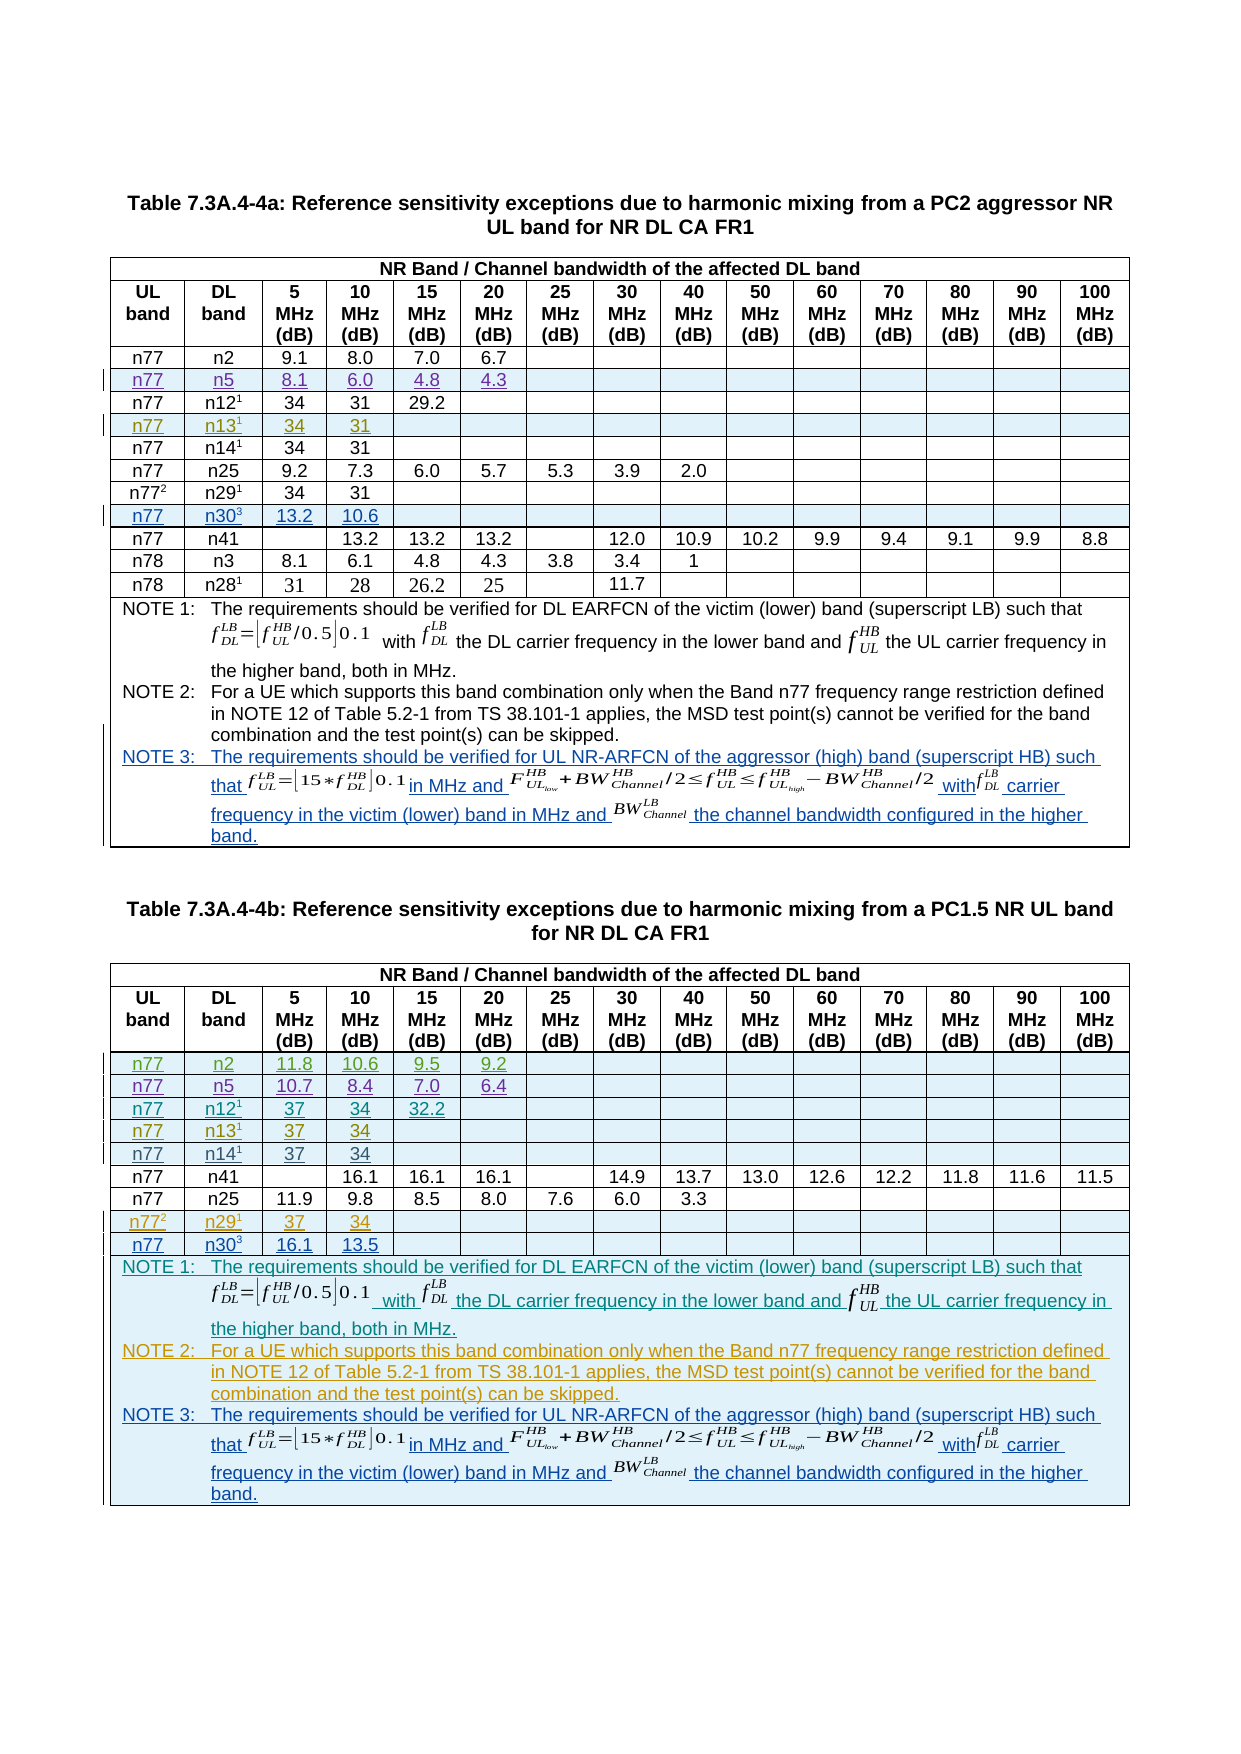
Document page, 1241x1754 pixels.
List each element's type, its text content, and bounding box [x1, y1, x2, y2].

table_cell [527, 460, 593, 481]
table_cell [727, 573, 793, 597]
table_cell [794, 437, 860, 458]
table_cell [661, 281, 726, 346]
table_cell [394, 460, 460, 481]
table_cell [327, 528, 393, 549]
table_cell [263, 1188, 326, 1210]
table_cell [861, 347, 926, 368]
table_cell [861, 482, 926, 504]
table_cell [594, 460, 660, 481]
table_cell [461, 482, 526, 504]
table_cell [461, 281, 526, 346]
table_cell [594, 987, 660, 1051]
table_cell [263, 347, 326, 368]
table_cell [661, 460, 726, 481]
text Table 7.3A.4-4a: Reference sensitivity exceptions due to harmonic mixing from a PC2 aggressor NR UL band for NR DL CA FR1 [118, 191, 1122, 238]
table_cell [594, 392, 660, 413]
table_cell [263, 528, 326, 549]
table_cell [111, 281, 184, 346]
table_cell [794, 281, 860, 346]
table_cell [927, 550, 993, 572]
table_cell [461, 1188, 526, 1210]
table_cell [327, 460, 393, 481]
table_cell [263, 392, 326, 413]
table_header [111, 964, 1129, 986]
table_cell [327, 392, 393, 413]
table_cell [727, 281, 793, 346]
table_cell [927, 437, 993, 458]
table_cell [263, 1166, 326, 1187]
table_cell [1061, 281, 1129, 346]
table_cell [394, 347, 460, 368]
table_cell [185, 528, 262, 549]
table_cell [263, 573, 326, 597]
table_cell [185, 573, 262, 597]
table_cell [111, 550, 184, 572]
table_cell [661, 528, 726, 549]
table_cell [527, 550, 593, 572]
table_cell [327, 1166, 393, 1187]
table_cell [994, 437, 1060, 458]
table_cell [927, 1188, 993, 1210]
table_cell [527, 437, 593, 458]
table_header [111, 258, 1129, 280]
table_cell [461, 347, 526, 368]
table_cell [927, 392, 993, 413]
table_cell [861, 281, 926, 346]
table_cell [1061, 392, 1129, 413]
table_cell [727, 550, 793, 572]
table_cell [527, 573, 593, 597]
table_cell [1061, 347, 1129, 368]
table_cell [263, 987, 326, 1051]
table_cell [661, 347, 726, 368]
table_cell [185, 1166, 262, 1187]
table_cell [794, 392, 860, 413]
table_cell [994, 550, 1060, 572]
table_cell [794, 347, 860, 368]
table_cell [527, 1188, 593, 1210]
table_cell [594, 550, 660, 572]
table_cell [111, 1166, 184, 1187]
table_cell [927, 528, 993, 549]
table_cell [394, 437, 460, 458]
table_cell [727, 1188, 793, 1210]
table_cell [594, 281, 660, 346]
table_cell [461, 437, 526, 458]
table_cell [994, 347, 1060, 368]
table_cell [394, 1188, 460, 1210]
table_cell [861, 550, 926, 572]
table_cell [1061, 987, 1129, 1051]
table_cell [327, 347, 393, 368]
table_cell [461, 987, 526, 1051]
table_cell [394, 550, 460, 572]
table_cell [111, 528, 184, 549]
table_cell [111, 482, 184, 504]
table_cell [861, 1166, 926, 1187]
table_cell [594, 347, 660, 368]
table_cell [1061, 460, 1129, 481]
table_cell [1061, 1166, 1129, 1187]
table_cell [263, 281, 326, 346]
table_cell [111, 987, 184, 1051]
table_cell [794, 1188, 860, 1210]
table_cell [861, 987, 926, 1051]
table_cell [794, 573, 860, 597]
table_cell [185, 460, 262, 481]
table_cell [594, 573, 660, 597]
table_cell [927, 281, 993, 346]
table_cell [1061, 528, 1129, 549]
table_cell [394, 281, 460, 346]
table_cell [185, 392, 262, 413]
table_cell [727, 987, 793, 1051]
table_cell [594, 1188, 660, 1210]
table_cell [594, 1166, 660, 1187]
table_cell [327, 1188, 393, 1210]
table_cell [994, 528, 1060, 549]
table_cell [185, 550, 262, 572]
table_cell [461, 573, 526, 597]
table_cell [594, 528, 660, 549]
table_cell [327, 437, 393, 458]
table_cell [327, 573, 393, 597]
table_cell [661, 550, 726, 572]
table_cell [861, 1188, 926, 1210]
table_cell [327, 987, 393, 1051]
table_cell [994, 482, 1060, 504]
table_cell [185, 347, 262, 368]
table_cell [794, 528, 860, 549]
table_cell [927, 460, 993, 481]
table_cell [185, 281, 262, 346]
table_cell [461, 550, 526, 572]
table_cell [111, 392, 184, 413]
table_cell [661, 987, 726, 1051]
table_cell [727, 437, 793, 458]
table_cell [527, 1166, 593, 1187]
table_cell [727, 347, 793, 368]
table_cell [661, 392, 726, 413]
text Table 7.3A.4-4b: Reference sensitivity exceptions due to harmonic mixing from a PC1.5 NR UL band for NR DL CA FR1 [118, 896, 1122, 944]
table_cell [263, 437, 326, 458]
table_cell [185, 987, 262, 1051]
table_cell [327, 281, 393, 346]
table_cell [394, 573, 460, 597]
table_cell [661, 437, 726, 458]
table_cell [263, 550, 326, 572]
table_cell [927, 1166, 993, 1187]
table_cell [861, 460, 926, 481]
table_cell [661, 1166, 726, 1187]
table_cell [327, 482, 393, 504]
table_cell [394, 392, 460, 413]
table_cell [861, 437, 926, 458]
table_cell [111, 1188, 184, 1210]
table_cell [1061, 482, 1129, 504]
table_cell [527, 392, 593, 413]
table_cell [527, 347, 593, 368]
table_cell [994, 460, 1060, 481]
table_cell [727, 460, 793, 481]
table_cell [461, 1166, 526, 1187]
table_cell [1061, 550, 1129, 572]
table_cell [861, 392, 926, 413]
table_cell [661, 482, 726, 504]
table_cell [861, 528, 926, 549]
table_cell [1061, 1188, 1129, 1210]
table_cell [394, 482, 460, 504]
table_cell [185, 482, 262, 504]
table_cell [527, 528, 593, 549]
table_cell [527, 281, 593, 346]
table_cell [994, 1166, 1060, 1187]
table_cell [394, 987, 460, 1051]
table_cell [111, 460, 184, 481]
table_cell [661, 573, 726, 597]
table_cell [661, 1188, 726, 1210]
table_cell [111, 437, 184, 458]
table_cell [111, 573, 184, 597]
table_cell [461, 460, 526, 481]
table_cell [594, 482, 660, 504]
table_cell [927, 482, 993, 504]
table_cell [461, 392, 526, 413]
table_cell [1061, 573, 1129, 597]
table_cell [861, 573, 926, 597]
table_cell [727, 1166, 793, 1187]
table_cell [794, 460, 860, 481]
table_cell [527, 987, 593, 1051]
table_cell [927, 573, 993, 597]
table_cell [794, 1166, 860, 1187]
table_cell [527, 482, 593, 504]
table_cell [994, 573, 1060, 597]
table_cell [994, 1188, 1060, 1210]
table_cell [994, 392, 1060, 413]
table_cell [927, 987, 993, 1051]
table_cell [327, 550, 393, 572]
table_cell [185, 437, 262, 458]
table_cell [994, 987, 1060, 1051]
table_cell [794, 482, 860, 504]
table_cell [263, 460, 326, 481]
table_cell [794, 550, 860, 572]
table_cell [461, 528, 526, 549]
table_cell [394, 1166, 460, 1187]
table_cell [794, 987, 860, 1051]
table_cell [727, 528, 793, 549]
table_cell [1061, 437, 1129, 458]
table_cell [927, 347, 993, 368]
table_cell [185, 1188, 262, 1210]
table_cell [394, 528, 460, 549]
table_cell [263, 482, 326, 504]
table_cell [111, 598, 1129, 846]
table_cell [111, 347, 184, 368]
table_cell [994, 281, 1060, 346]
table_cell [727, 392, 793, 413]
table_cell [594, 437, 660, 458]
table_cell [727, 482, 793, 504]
